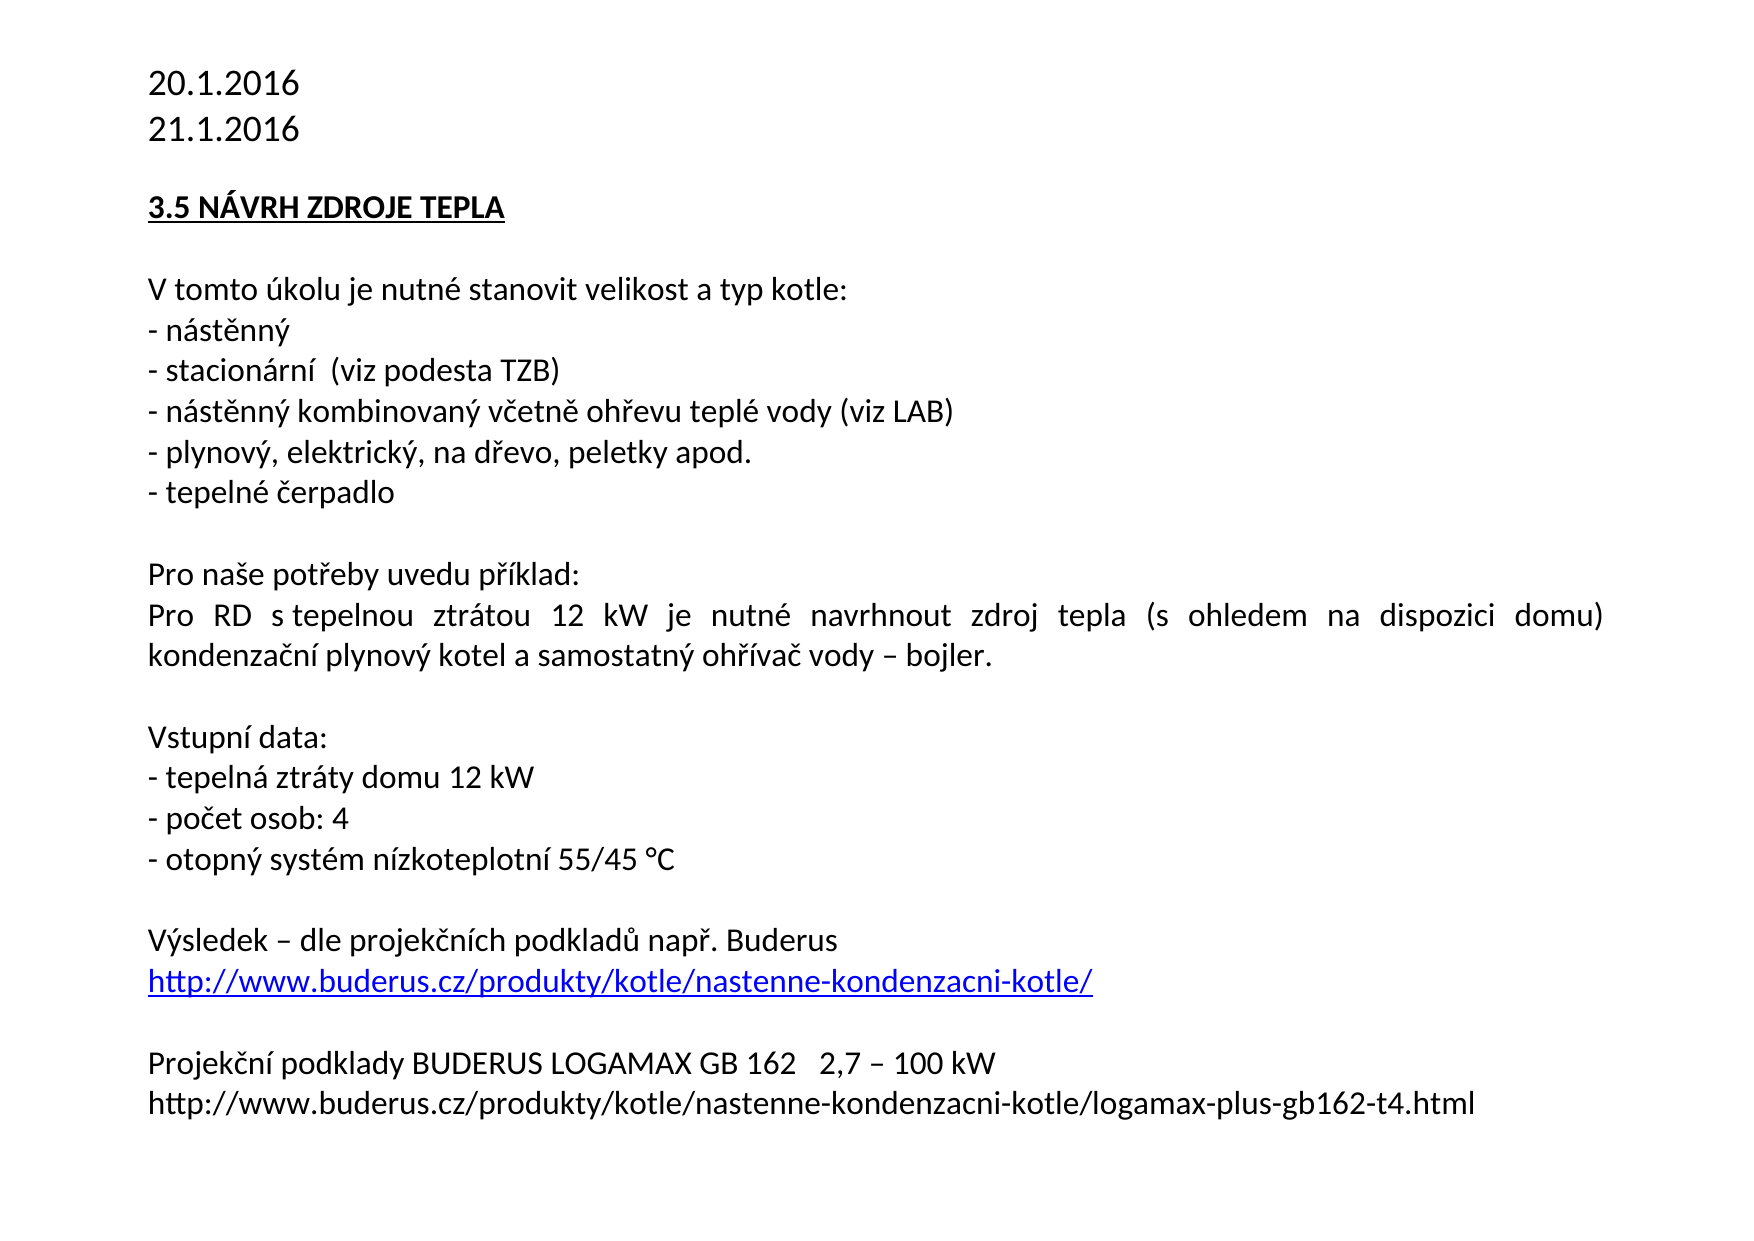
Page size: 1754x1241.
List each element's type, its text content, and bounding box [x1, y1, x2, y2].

text - stacionární (viz podesta TZB) [148, 349, 1606, 390]
text 21.1.2016 [148, 105, 1606, 151]
text - otopný systém nízkoteplotní 55/45 °C [148, 838, 1606, 879]
text 3.5 NÁVRH ZDROJE TEPLA [148, 186, 1606, 227]
text http://www.buderus.cz/produkty/kotle/nastenne-kondenzacni-kotle/ [148, 960, 1606, 1001]
text - počet osob: 4 [148, 797, 1606, 838]
text Projekční podklady BUDERUS LOGAMAX GB 162 2,7 – 100 kW [148, 1042, 1606, 1082]
text 20.1.2016 [148, 59, 1606, 105]
text - plynový, elektrický, na dřevo, peletky apod. [148, 431, 1606, 471]
text Pro RD s tepelnou ztrátou 12 kW je nutné navrhnout zdroj tepla (s ohledem na dispozici domu) kondenzační plynový kotel a samostatný ohřívač vody – bojler. [148, 594, 1606, 675]
text Pro naše potřeby uvedu příklad: [148, 553, 1606, 594]
text - nástěnný [148, 308, 1606, 349]
text - tepelné čerpadlo [148, 471, 1606, 512]
text - tepelná ztráty domu 12 kW [148, 757, 1606, 797]
text V tomto úkolu je nutné stanovit velikost a typ kotle: [148, 268, 1606, 308]
text Výsledek – dle projekčních podkladů např. Buderus [148, 919, 1606, 960]
text Vstupní data: [148, 716, 1606, 757]
text http://www.buderus.cz/produkty/kotle/nastenne-kondenzacni-kotle/logamax-plus-gb162-t4.html [148, 1082, 1606, 1123]
text - nástěnný kombinovaný včetně ohřevu teplé vody (viz LAB) [148, 390, 1606, 431]
